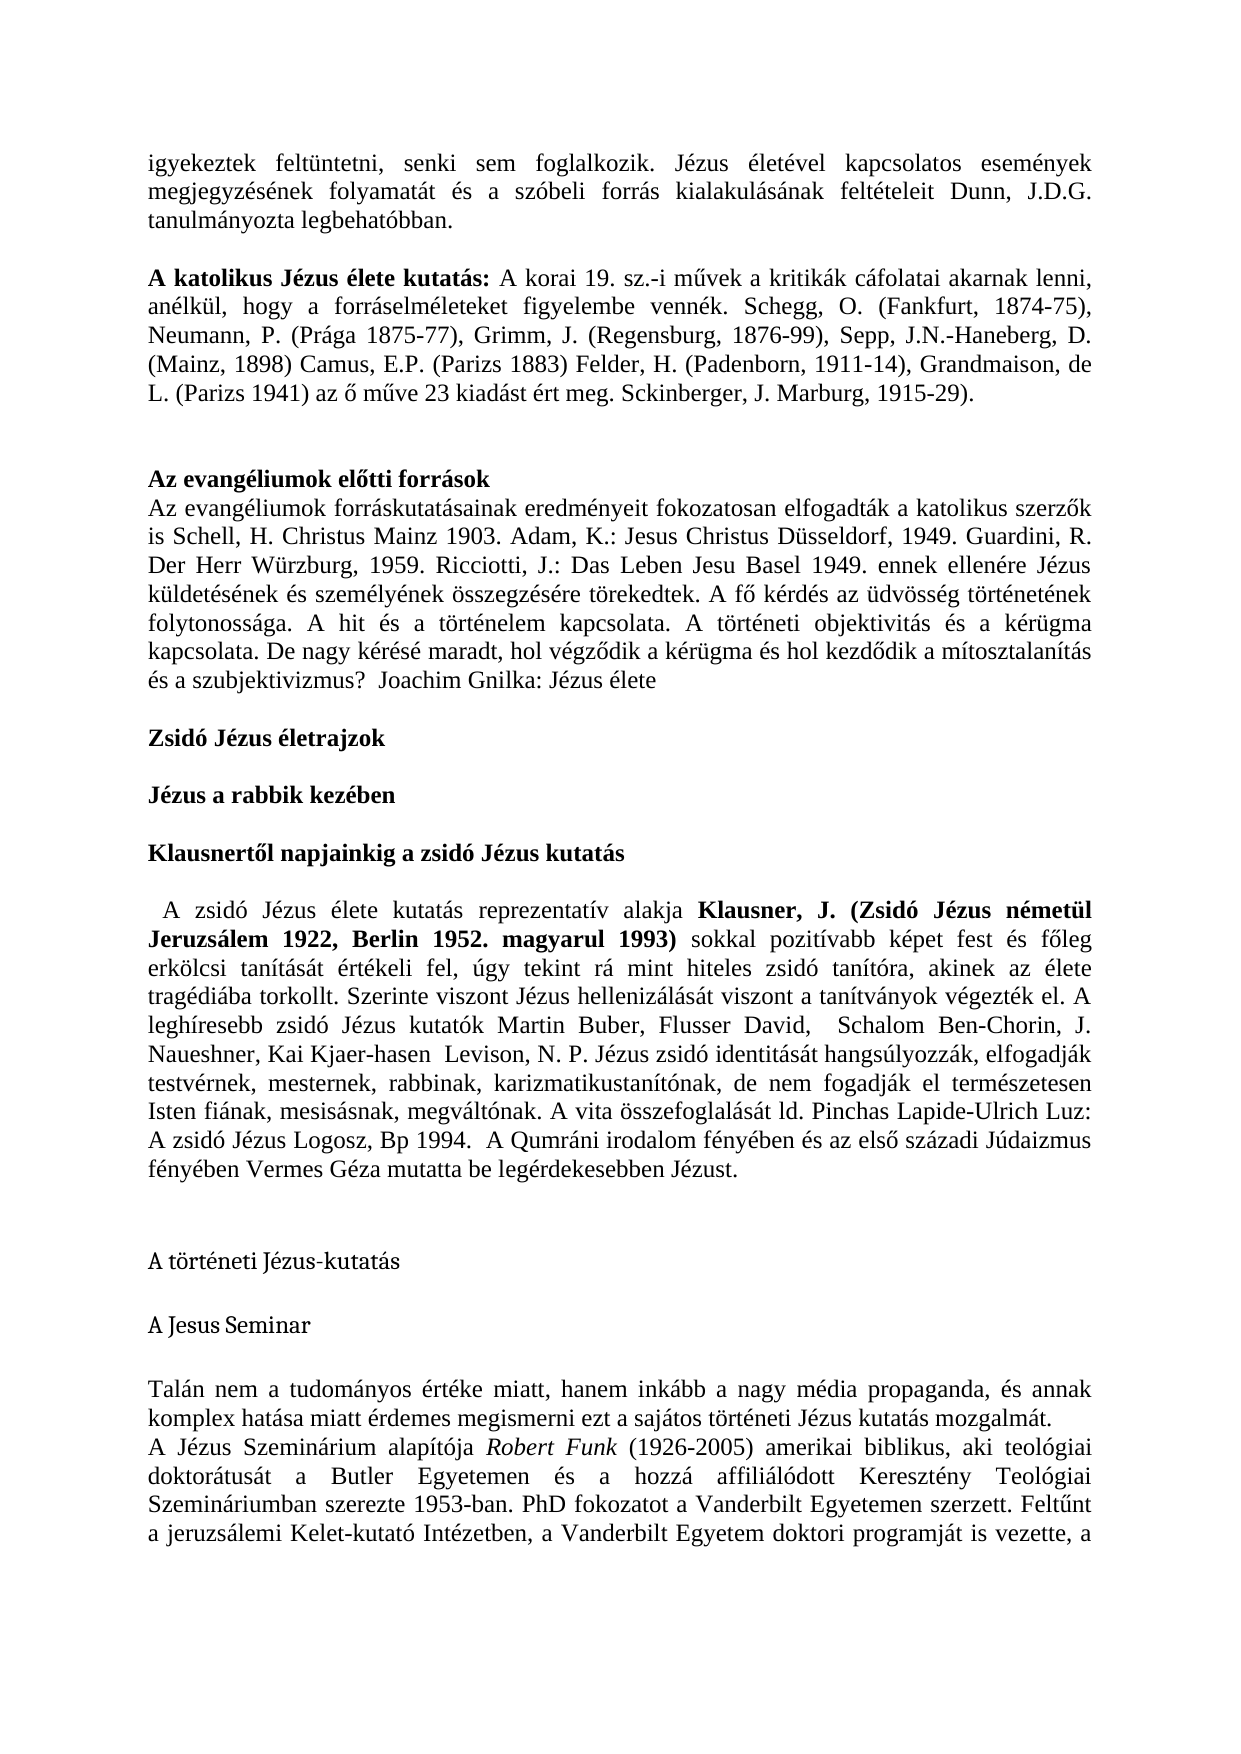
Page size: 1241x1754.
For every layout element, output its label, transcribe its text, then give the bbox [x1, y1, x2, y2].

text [148, 148, 1093, 234]
text Jézus a rabbik kezében [148, 780, 1093, 809]
text Az evangéliumok forráskutatásainak eredményeit fokozatosan elfogadták a katolikus szerzők is Schell, H. Christus Mainz 1903. Adam, K.: Jesus Christus Düsseldorf, 1949. Guardini, R. Der Herr Würzburg, 1959. Ricciotti, J.: Das Leben Jesu Basel 1949. ennek ellenére Jézus küldetésének és személyének összegzésére törekedtek. A fő kérdés az üdvösség történetének folytonossága. A hit és a történelem kapcsolata. A történeti objektivitás és a kérügma kapcsolata. De nagy kérésé maradt, hol végződik a kérügma és hol kezdődik a mítosztalanítás és a szubjektivizmus? Joachim Gnilka: Jézus élete [148, 493, 1093, 694]
list A történeti Jézus-kutatás [148, 1247, 1093, 1275]
text A zsidó Jézus élete kutatás reprezentatív alakja Klausner, J. (Zsidó Jézus németül Jeruzsálem 1922, Berlin 1952. magyarul 1993) sokkal pozitívabb képet fest és főleg erkölcsi tanítását értékeli fel, úgy tekint rá mint hiteles zsidó tanítóra, akinek az élete tragédiába torkollt. Szerinte viszont Jézus hellenizálását viszont a tanítványok végezték el. A leghíresebb zsidó Jézus kutatók Martin Buber, Flusser David, Schalom Ben-Chorin, J. Naueshner, Kai Kjaer-hasen Levison, N. P. Jézus zsidó identitását hangsúlyozzák, elfogadják testvérnek, mesternek, rabbinak, karizmatikustanítónak, de nem fogadják el természetesen Isten fiának, mesisásnak, megváltónak. A vita összefoglalását ld. Pinchas Lapide-Ulrich Luz: A zsidó Jézus Logosz, Bp 1994. A Qumráni irodalom fényében és az első századi Júdaizmus fényében Vermes Géza mutatta be legérdekesebben Jézust. [148, 895, 1093, 1183]
text Talán nem a tudományos értéke miatt, hanem inkább a nagy média propaganda, és annak komplex hatása miatt érdemes megismerni ezt a sajátos történeti Jézus kutatás mozgalmát. [148, 1374, 1093, 1432]
list A Jesus Seminar [148, 1311, 1093, 1339]
text Klausnertől napjainkig a zsidó Jézus kutatás [148, 838, 1093, 866]
text Zsidó Jézus életrajzok [148, 723, 1093, 751]
text A katolikus Jézus élete kutatás: A korai 19. sz.-i művek a kritikák cáfolatai akarnak lenni, anélkül, hogy a forráselméleteket figyelembe vennék. Schegg, O. (Fankfurt, 1874-75), Neumann, P. (Prága 1875-77), Grimm, J. (Regensburg, 1876-99), Sepp, J.N.-Haneberg, D. (Mainz, 1898) Camus, E.P. (Parizs 1883) Felder, H. (Padenborn, 1911-14), Grandmaison, de L. (Parizs 1941) az ő műve 23 kiadást ért meg. Sckinberger, J. Marburg, 1915-29). [148, 263, 1093, 406]
text Az evangéliumok előtti források [148, 464, 1093, 493]
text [148, 1432, 1093, 1547]
